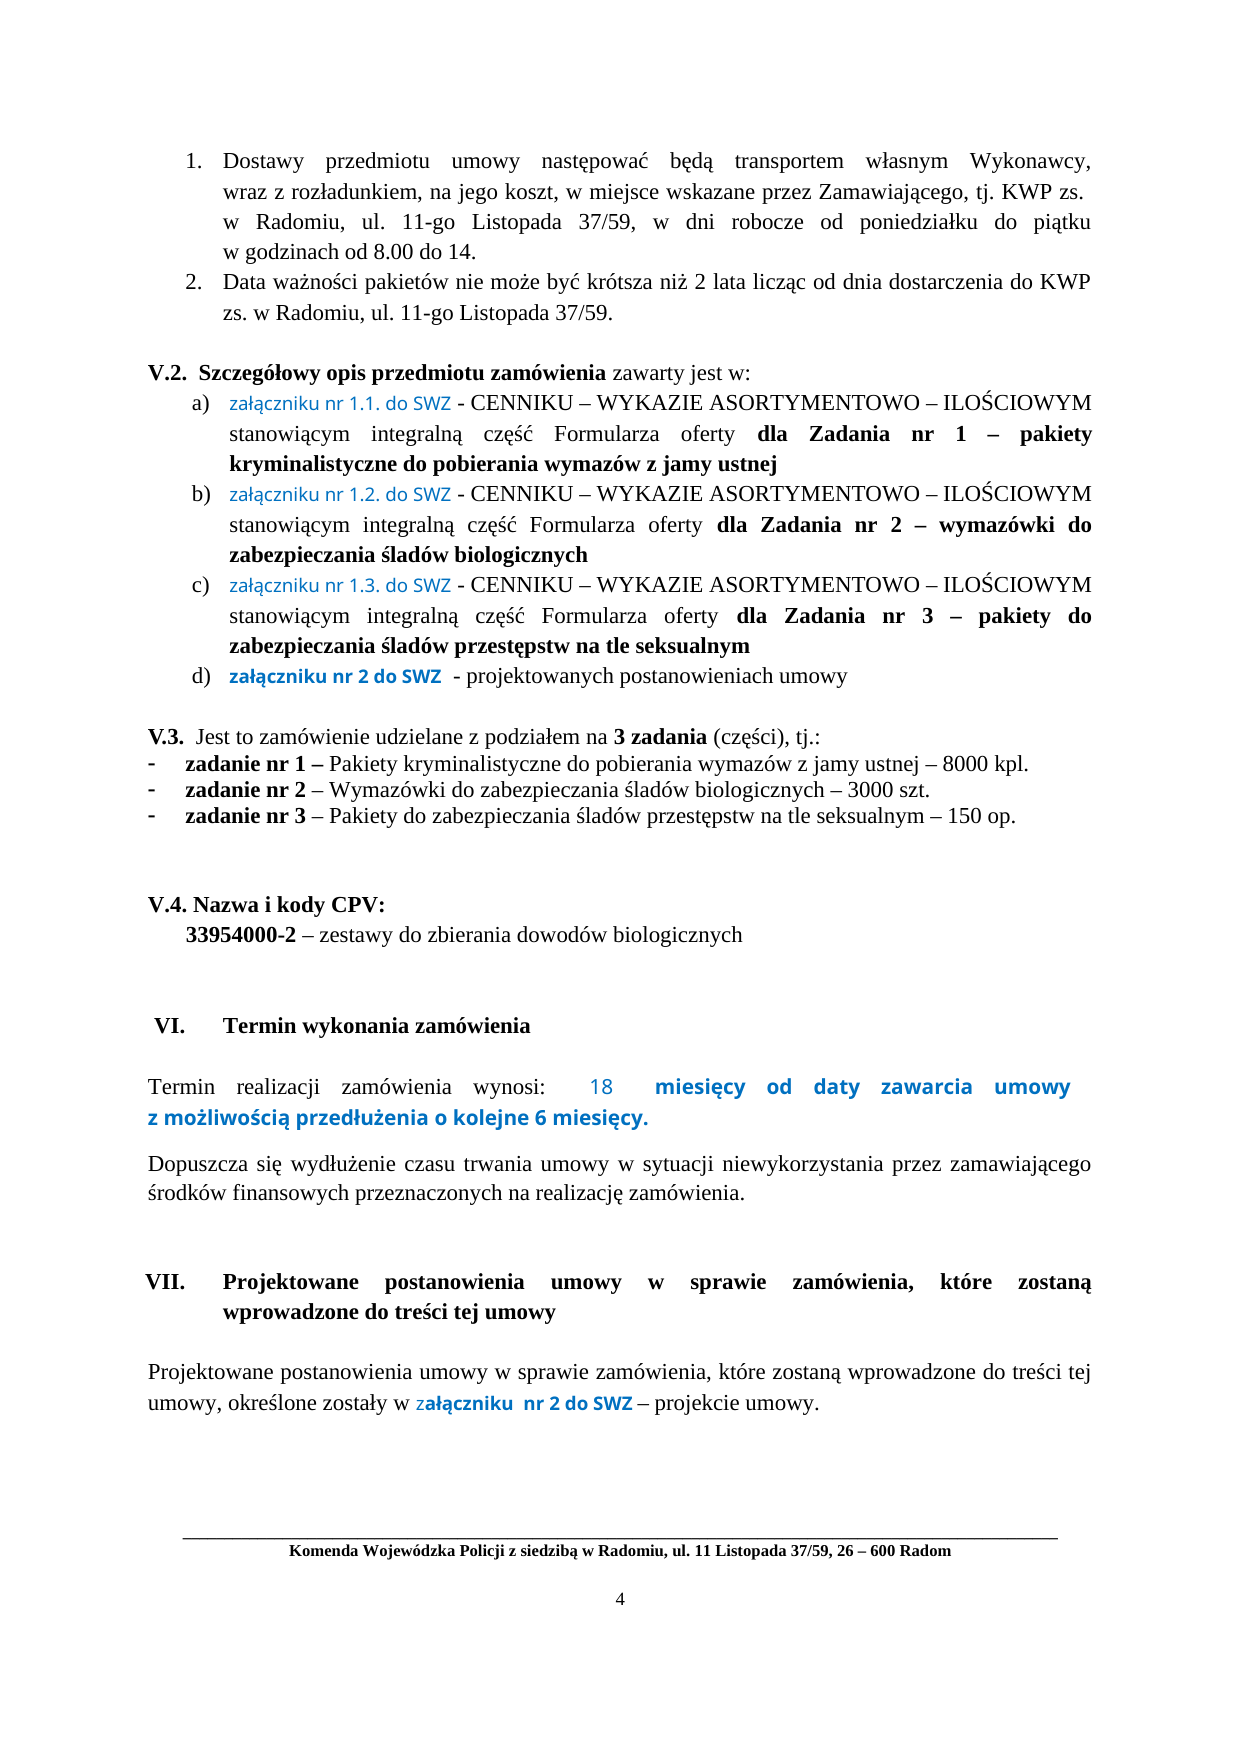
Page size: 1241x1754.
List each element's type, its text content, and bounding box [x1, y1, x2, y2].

list Data ważności pakietów nie może być krótsza niż 2 lata licząc od dnia dostarczenia do KWP zs. w Radomiu, ul. 11-go Listopada 37/59. [185, 268, 1093, 325]
list Dostawy przedmiotu umowy następować będą transportem własnym Wykonawcy, wraz z rozładunkiem, na jego koszt, w miejsce wskazane przez Zamawiającego, tj. KWP zs. w Radomiu, ul. 11-go Listopada 37/59, w dni robocze od poniedziałku do piątku w godzinach od 8.00 do 14. [185, 148, 1093, 264]
list załączniku nr 2 do SWZ - projektowanych postanowieniach umowy [192, 662, 1093, 689]
text V.3. Jest to zamówienie udzielane z podziałem na 3 zadania (części), tj.: [148, 723, 1093, 750]
list zadanie nr 3 – Pakiety do zabezpieczania śladów przestępstw na tle seksualnym – 150 op. [148, 802, 1123, 829]
list zadanie nr 1 – Pakiety kryminalistyczne do pobierania wymazów z jamy ustnej – 8000 kpl. [148, 750, 1123, 776]
list załączniku nr 1.2. do SWZ - CENNIKU – WYKAZIE ASORTYMENTOWO – ILOŚCIOWYM stanowiącym integralną część Formularza oferty dla Zadania nr 2 – wymazówki do zabezpieczania śladów biologicznych [192, 480, 1093, 567]
list Termin wykonania zamówienia [185, 1012, 1093, 1038]
text 33954000-2 – zestawy do zbierania dowodów biologicznych [186, 921, 1093, 948]
text Termin realizacji zamówienia wynosi: 18 miesięcy od daty zawarcia umowy z możliwością przedłużenia o kolejne 6 miesięcy. [148, 1072, 1093, 1132]
list Dopuszcza się wydłużenie czasu trwania umowy w sytuacji niewykorzystania przez zamawiającego środków finansowych przeznaczonych na realizację zamówienia. [148, 1150, 1093, 1205]
list V.2. Szczegółowy opis przedmiotu zamówienia zawarty jest w: [148, 359, 1093, 385]
list załączniku nr 1.3. do SWZ - CENNIKU – WYKAZIE ASORTYMENTOWO – ILOŚCIOWYM stanowiącym integralną część Formularza oferty dla Zadania nr 3 – pakiety do zabezpieczania śladów przestępstw na tle seksualnym [192, 571, 1093, 658]
list Projektowane postanowienia umowy w sprawie zamówienia, które zostaną wprowadzone do treści tej umowy [185, 1268, 1093, 1324]
list zadanie nr 2 – Wymazówki do zabezpieczania śladów biologicznych – 3000 szt. [148, 776, 1123, 802]
list załączniku nr 1.1. do SWZ - CENNIKU – WYKAZIE ASORTYMENTOWO – ILOŚCIOWYM stanowiącym integralną część Formularza oferty dla Zadania nr 1 – pakiety kryminalistyczne do pobierania wymazów z jamy ustnej [192, 389, 1093, 476]
text V.4. Nazwa i kody CPV: [148, 891, 1093, 918]
text Projektowane postanowienia umowy w sprawie zamówienia, które zostaną wprowadzone do treści tej umowy, określone zostały w załączniku nr 2 do SWZ – projekcie umowy. [148, 1358, 1093, 1415]
